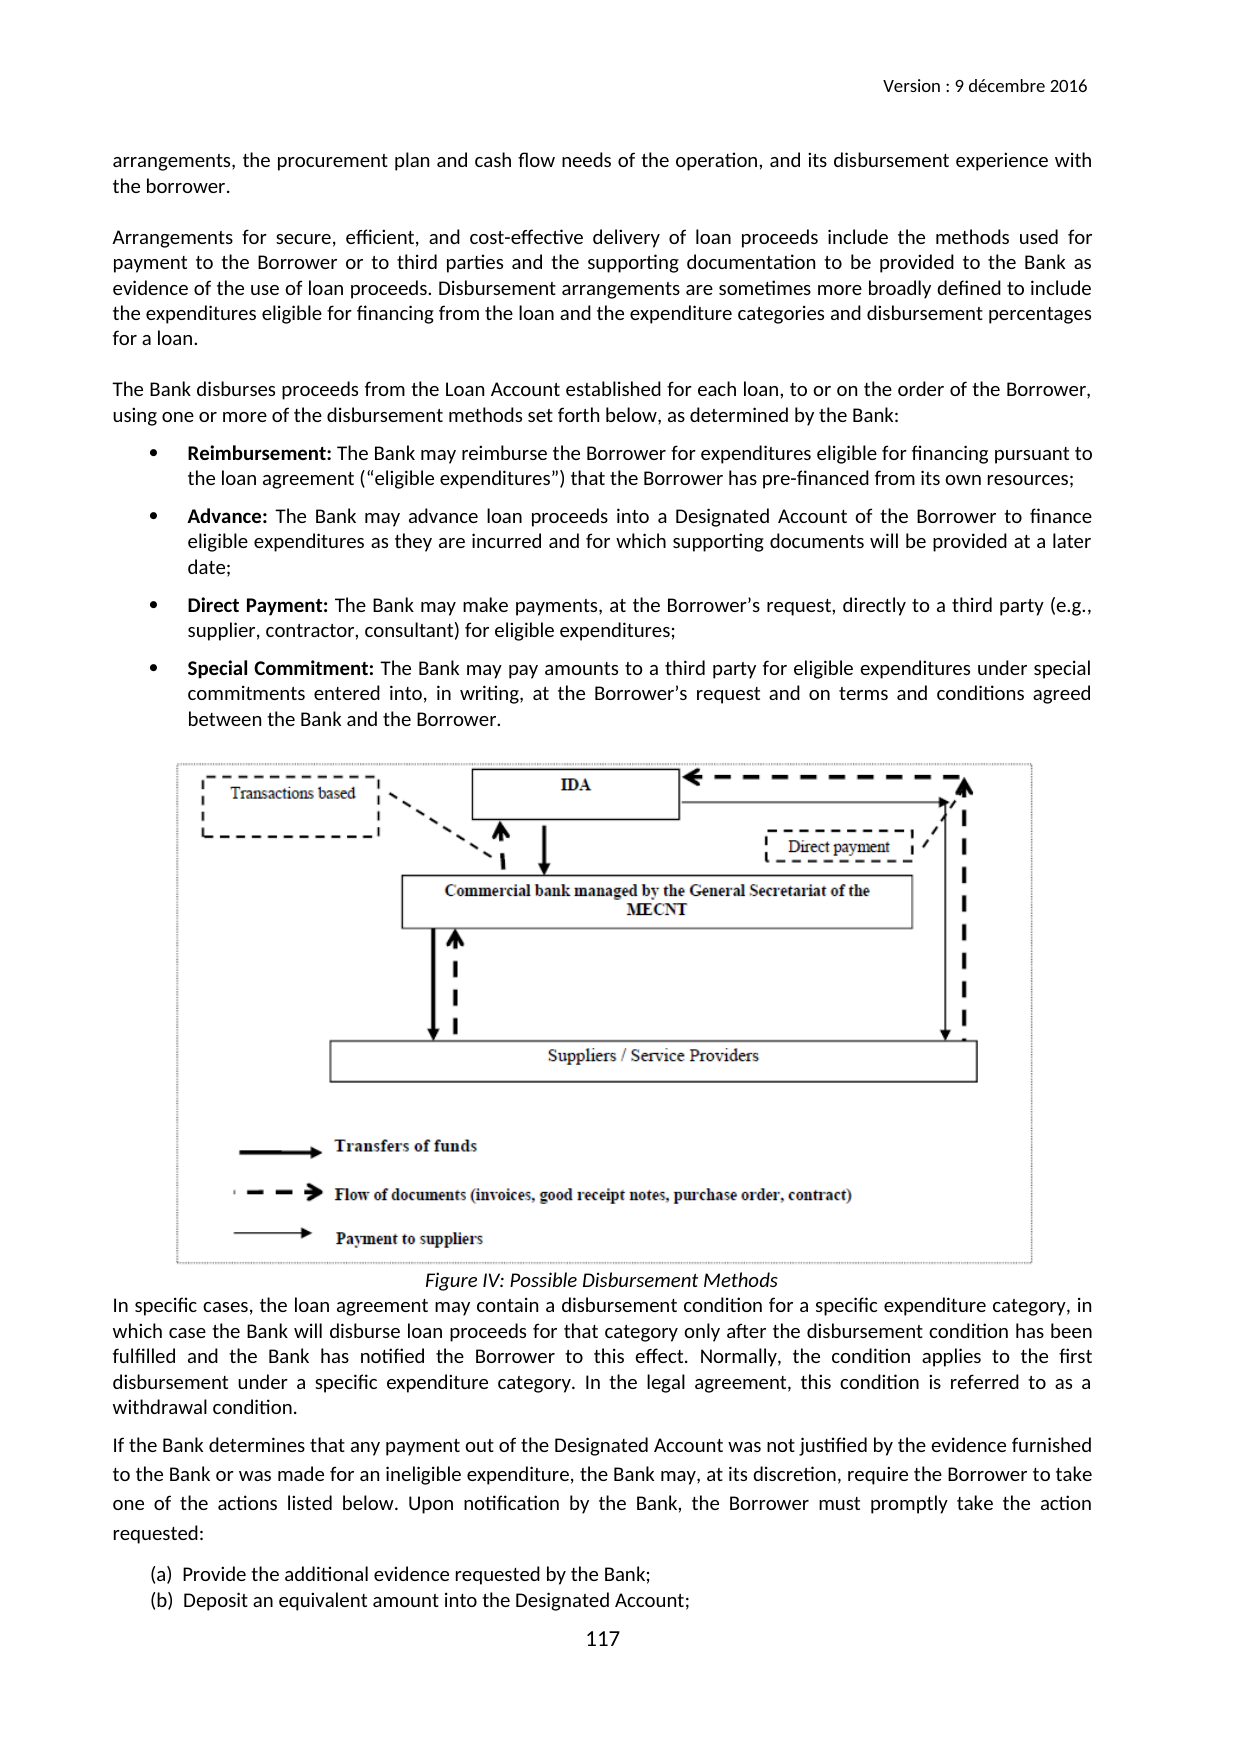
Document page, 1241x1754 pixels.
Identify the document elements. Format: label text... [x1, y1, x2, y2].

text (b) Deposit an equivalent amount into the Designated Account; [150, 1587, 1093, 1612]
text Figure IV: Possible Disbursement Methods [112, 1267, 1093, 1293]
text If the Bank determines that any payment out of the Designated Account was not justified by the evidence furnished to the Bank or was made for an ineligible expenditure, the Bank may, at its discretion, require the Borrower to take one of the actions listed below. Upon notification by the Bank, the Borrower must promptly take the action requested: [112, 1432, 1093, 1545]
list Reimbursement: The Bank may reimburse the Borrower for expenditures eligible for financing pursuant to the loan agreement (“eligible expenditures”) that the Borrower has pre-financed from its own resources; [150, 440, 1093, 491]
text Arrangements for secure, efficient, and cost-effective delivery of loan proceeds include the methods used for payment to the Borrower or to third parties and the supporting documentation to be provided to the Bank as evidence of the use of loan proceeds. Disbursement arrangements are sometimes more broadly defined to include the expenditures eligible for financing from the loan and the expenditure categories and disbursement percentages for a loan. [112, 224, 1093, 351]
list Advance: The Bank may advance loan proceeds into a Designated Account of the Borrower to finance eligible expenditures as they are incurred and for which supporting documents will be provided at a later date; [150, 503, 1093, 579]
text In specific cases, the loan agreement may contain a disbursement condition for a specific expenditure category, in which case the Bank will disburse loan proceeds for that category only after the disbursement condition has been fulfilled and the Bank has notified the Borrower to this effect. Normally, the condition applies to the first disbursement under a specific expenditure category. In the legal agreement, this condition is referred to as a withdrawal condition. [112, 1293, 1093, 1420]
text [112, 148, 1093, 198]
text The Bank disburses proceeds from the Loan Account established for each loan, to or on the order of the Borrower, using one or more of the disbursement methods set forth below, as determined by the Bank: [112, 376, 1093, 427]
text (a) Provide the additional evidence requested by the Bank; [150, 1561, 1093, 1587]
list Special Commitment: The Bank may pay amounts to a third party for eligible expenditures under special commitments entered into, in writing, at the Borrower’s request and on terms and conditions agreed between the Bank and the Borrower. [150, 655, 1093, 731]
list Direct Payment: The Bank may make payments, at the Borrower’s request, directly to a third party (e.g., supplier, contractor, consultant) for eligible expenditures; [150, 592, 1093, 643]
picture [169, 756, 1036, 1268]
